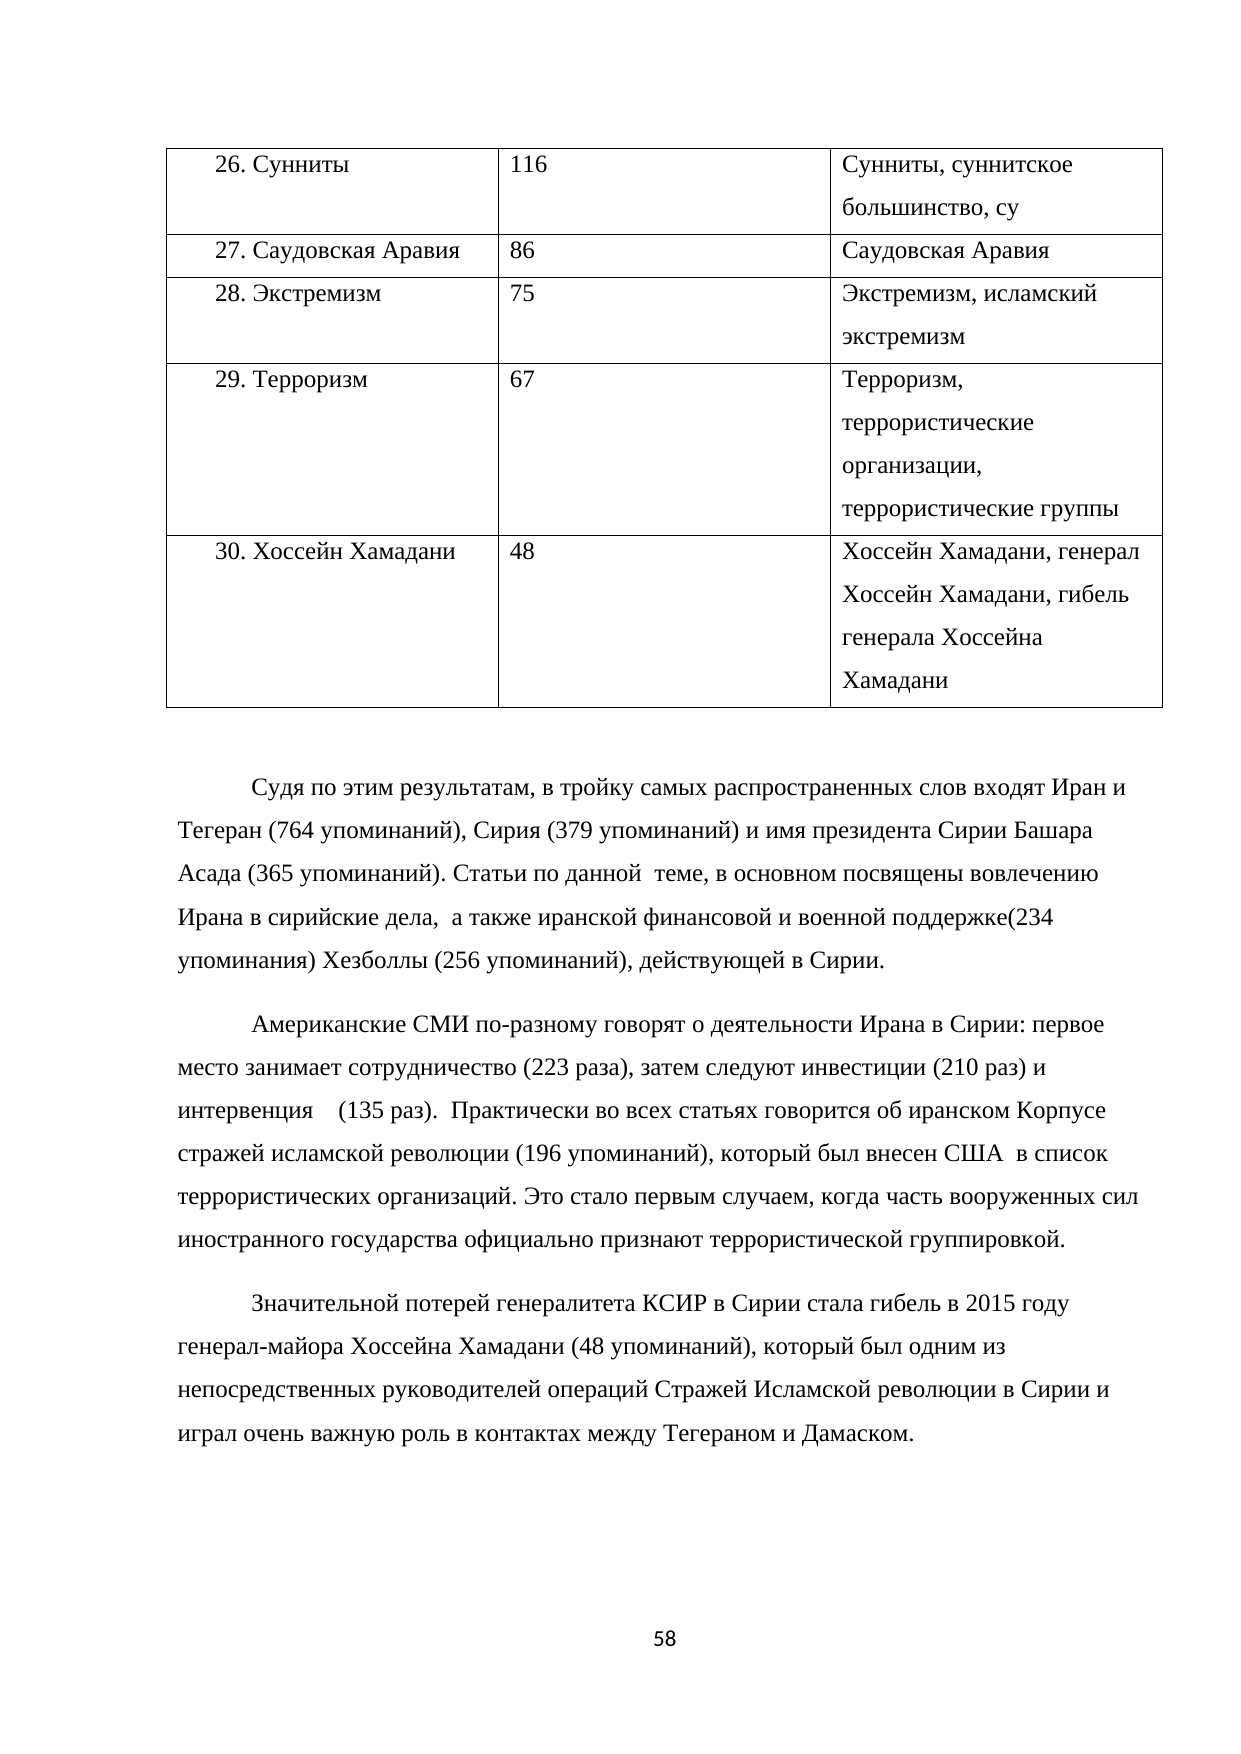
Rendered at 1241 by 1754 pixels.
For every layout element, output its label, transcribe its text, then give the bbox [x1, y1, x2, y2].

text Значительной потерей генералитета КСИР в Сирии стала гибель в 2015 году генерал-майора Хоссейна Хамадани (48 упоминаний), который был одним из непосредственных руководителей операций Стражей Исламской революции в Сирии и играл очень важную роль в контактах между Тегераном и Дамаском. [177, 1288, 1152, 1446]
table_cell 48 [499, 536, 830, 707]
table_cell Экстремизм, исламский экстремизм [831, 278, 1162, 363]
table_cell Саудовская Аравия [167, 235, 498, 277]
table_cell Саудовская Аравия [831, 235, 1162, 277]
table_cell Сунниты [167, 149, 498, 234]
text Американские СМИ по-разному говорят о деятельности Ирана в Сирии: первое место занимает сотрудничество (223 раза), затем следуют инвестиции (210 раз) и интервенция (135 раз). Практически во всех статьях говорится об иранском Корпусе стражей исламской революции (196 упоминаний), который был внесен США в список террористических организаций. Это стало первым случаем, когда часть вооруженных сил иностранного государства официально признают террористической группировкой. [177, 1009, 1152, 1253]
table_cell Хоссейн Хамадани [167, 536, 498, 707]
text Судя по этим результатам, в тройку самых распространенных слов входят Иран и Тегеран (764 упоминаний), Сирия (379 упоминаний) и имя президента Сирии Башара Асада (365 упоминаний). Статьи по данной теме, в основном посвящены вовлечению Ирана в сирийские дела, а также иранской финансовой и военной поддержке(234 упоминания) Хезболлы (256 упоминаний), действующей в Сирии. [177, 772, 1152, 973]
table_cell 116 [499, 149, 830, 234]
table_cell 86 [499, 235, 830, 277]
table_cell Терроризм, террористические организации, террористические группы [831, 364, 1162, 535]
table_cell Терроризм [167, 364, 498, 535]
table_cell Сунниты, суннитское большинство, су [831, 149, 1162, 234]
table_cell Экстремизм [167, 278, 498, 363]
table_cell 67 [499, 364, 830, 535]
table_cell Хоссейн Хамадани, генерал Хоссейн Хамадани, гибель генерала Хоссейна Хамадани [831, 536, 1162, 707]
table_cell 75 [499, 278, 830, 363]
